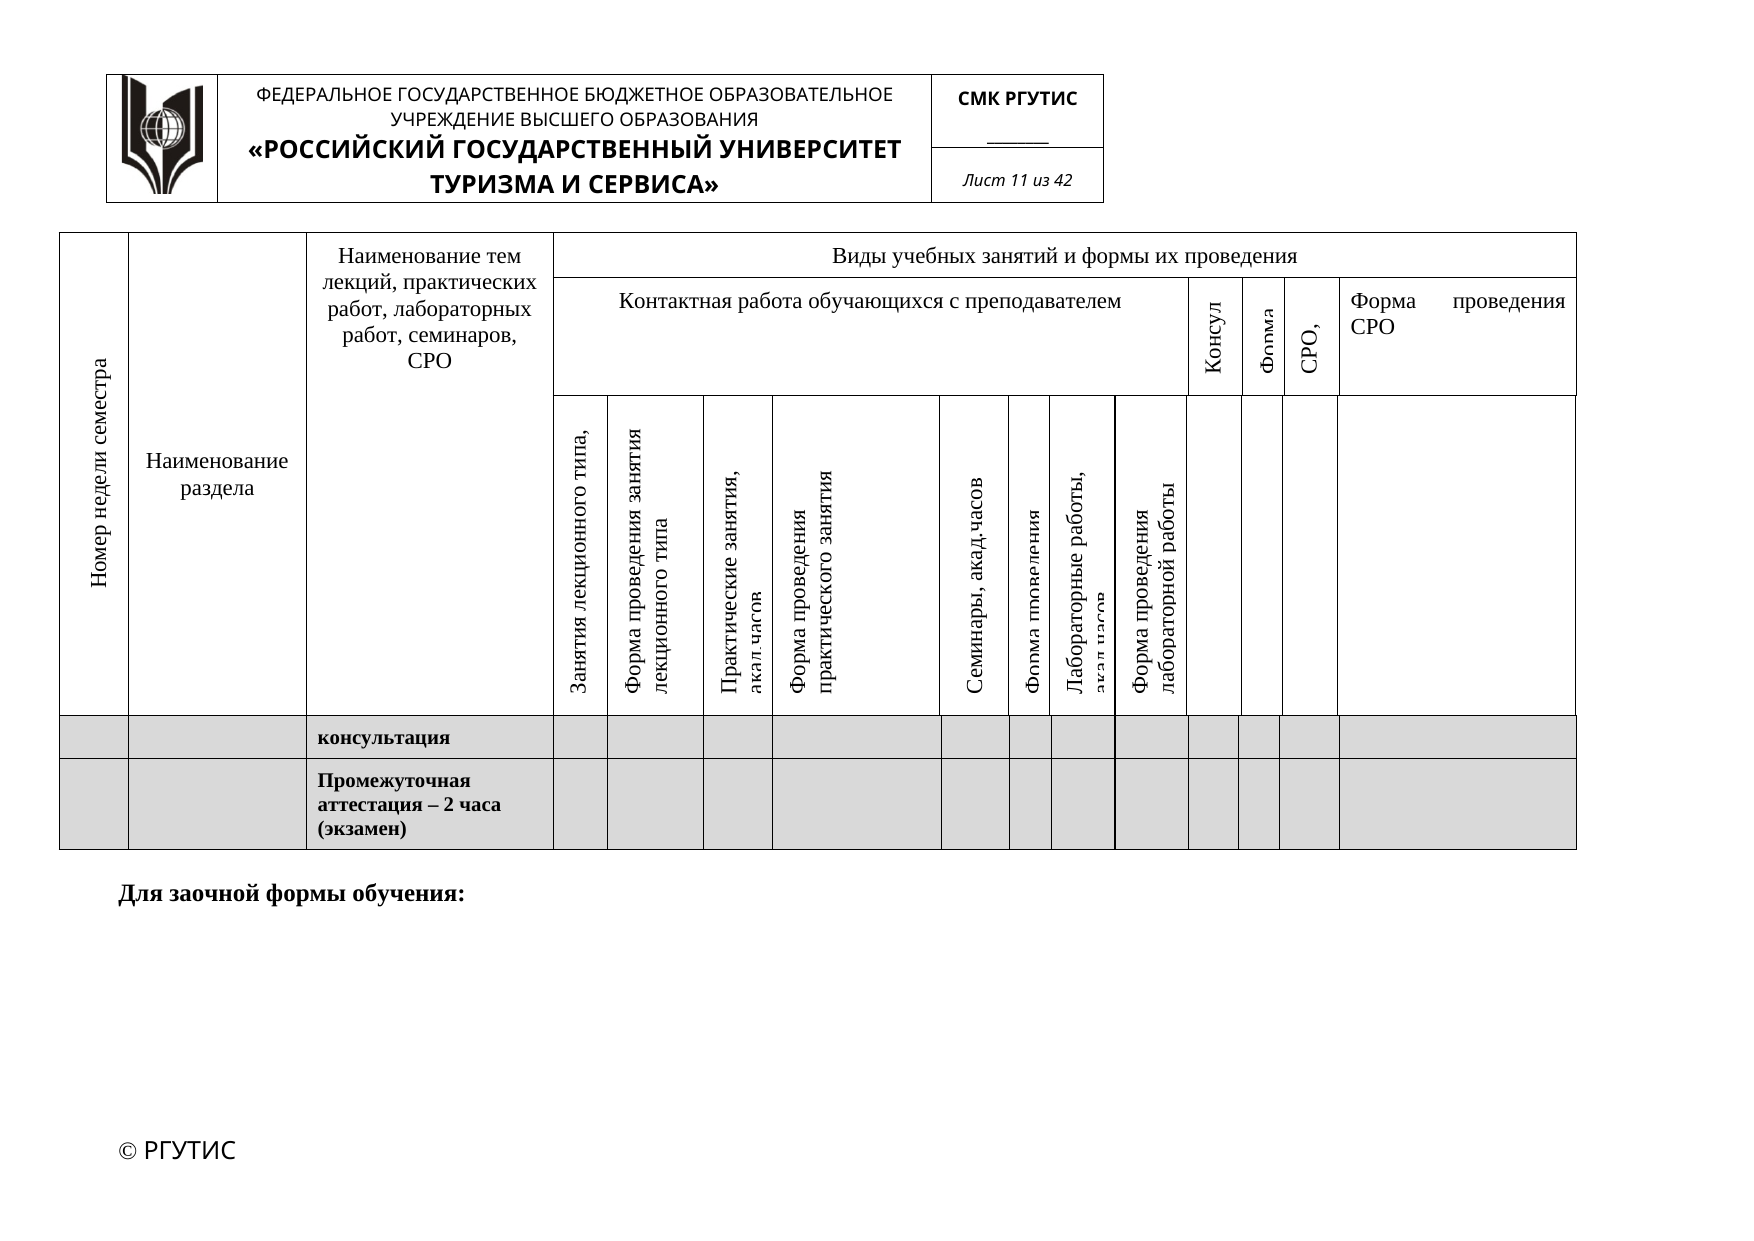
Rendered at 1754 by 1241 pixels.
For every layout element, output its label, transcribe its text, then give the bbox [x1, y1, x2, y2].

table_cell [608, 716, 703, 758]
table_cell [1239, 759, 1279, 849]
table_cell [129, 716, 306, 758]
table_cell Практические занятия, акад.часов [704, 396, 772, 715]
table_cell [60, 716, 128, 758]
table_cell [1242, 396, 1282, 715]
table_cell [1189, 759, 1238, 849]
table_cell Групповая консультация [307, 716, 553, 758]
table_cell [1283, 396, 1337, 715]
table_cell Форма проведения практического занятия [773, 396, 939, 715]
table_cell [942, 759, 1009, 849]
table_cell [1239, 716, 1279, 758]
table_cell [942, 716, 1009, 758]
table_cell [1116, 759, 1188, 849]
table_cell Промежуточная аттестация – 2 часа (экзамен) [307, 759, 553, 849]
table_cell [554, 716, 607, 758]
table_cell [1280, 716, 1339, 758]
table_header Номер недели семестра [60, 233, 128, 715]
table_cell [1338, 396, 1575, 715]
table_cell Форма проведения консультации [1243, 278, 1284, 395]
table_cell 2 [1189, 716, 1238, 758]
table_cell [1280, 759, 1339, 849]
text Для заочной формы обучения: [118, 878, 1636, 907]
table_cell Занятия лекционного типа, акад. часов [554, 396, 607, 715]
table_header Наименование тем лекций, практических работ, лабораторных работ, семинаров, СРО [307, 233, 553, 715]
table_cell [704, 759, 772, 849]
table_cell Форма проведения занятия лекционного типа [608, 396, 703, 715]
picture [121, 75, 203, 194]
table_cell [60, 759, 128, 849]
table_cell [1052, 759, 1114, 849]
table_cell [1052, 716, 1114, 758]
table_cell [704, 716, 772, 758]
table_cell Семинары, акад.часов [940, 396, 1008, 715]
table_cell Форма проведения семинара [1009, 396, 1049, 715]
table_cell СРО, акад.часов [1285, 278, 1339, 395]
table_cell [773, 759, 941, 849]
table_cell [129, 759, 306, 849]
table_cell [1340, 716, 1576, 758]
table_cell Форма проведения СРО [1340, 278, 1576, 395]
table_cell Контактная работа обучающихся с преподавателем [554, 278, 1188, 395]
table_cell [608, 759, 703, 849]
table_cell [773, 716, 941, 758]
table_cell [1187, 396, 1241, 715]
table_cell Лабораторные работы, акад.часов [1050, 396, 1114, 715]
table_header Наименование раздела [129, 233, 306, 715]
table_header Виды учебных занятий и формы их проведения [554, 233, 1576, 277]
table_cell [1010, 716, 1051, 758]
table_cell Форма проведения лабораторной работы [1116, 396, 1186, 715]
table_cell Консультации, акад. часов [1189, 278, 1242, 395]
table_cell [1010, 759, 1051, 849]
table_cell [1340, 759, 1576, 849]
table_cell [554, 759, 607, 849]
table_cell [1116, 716, 1188, 758]
